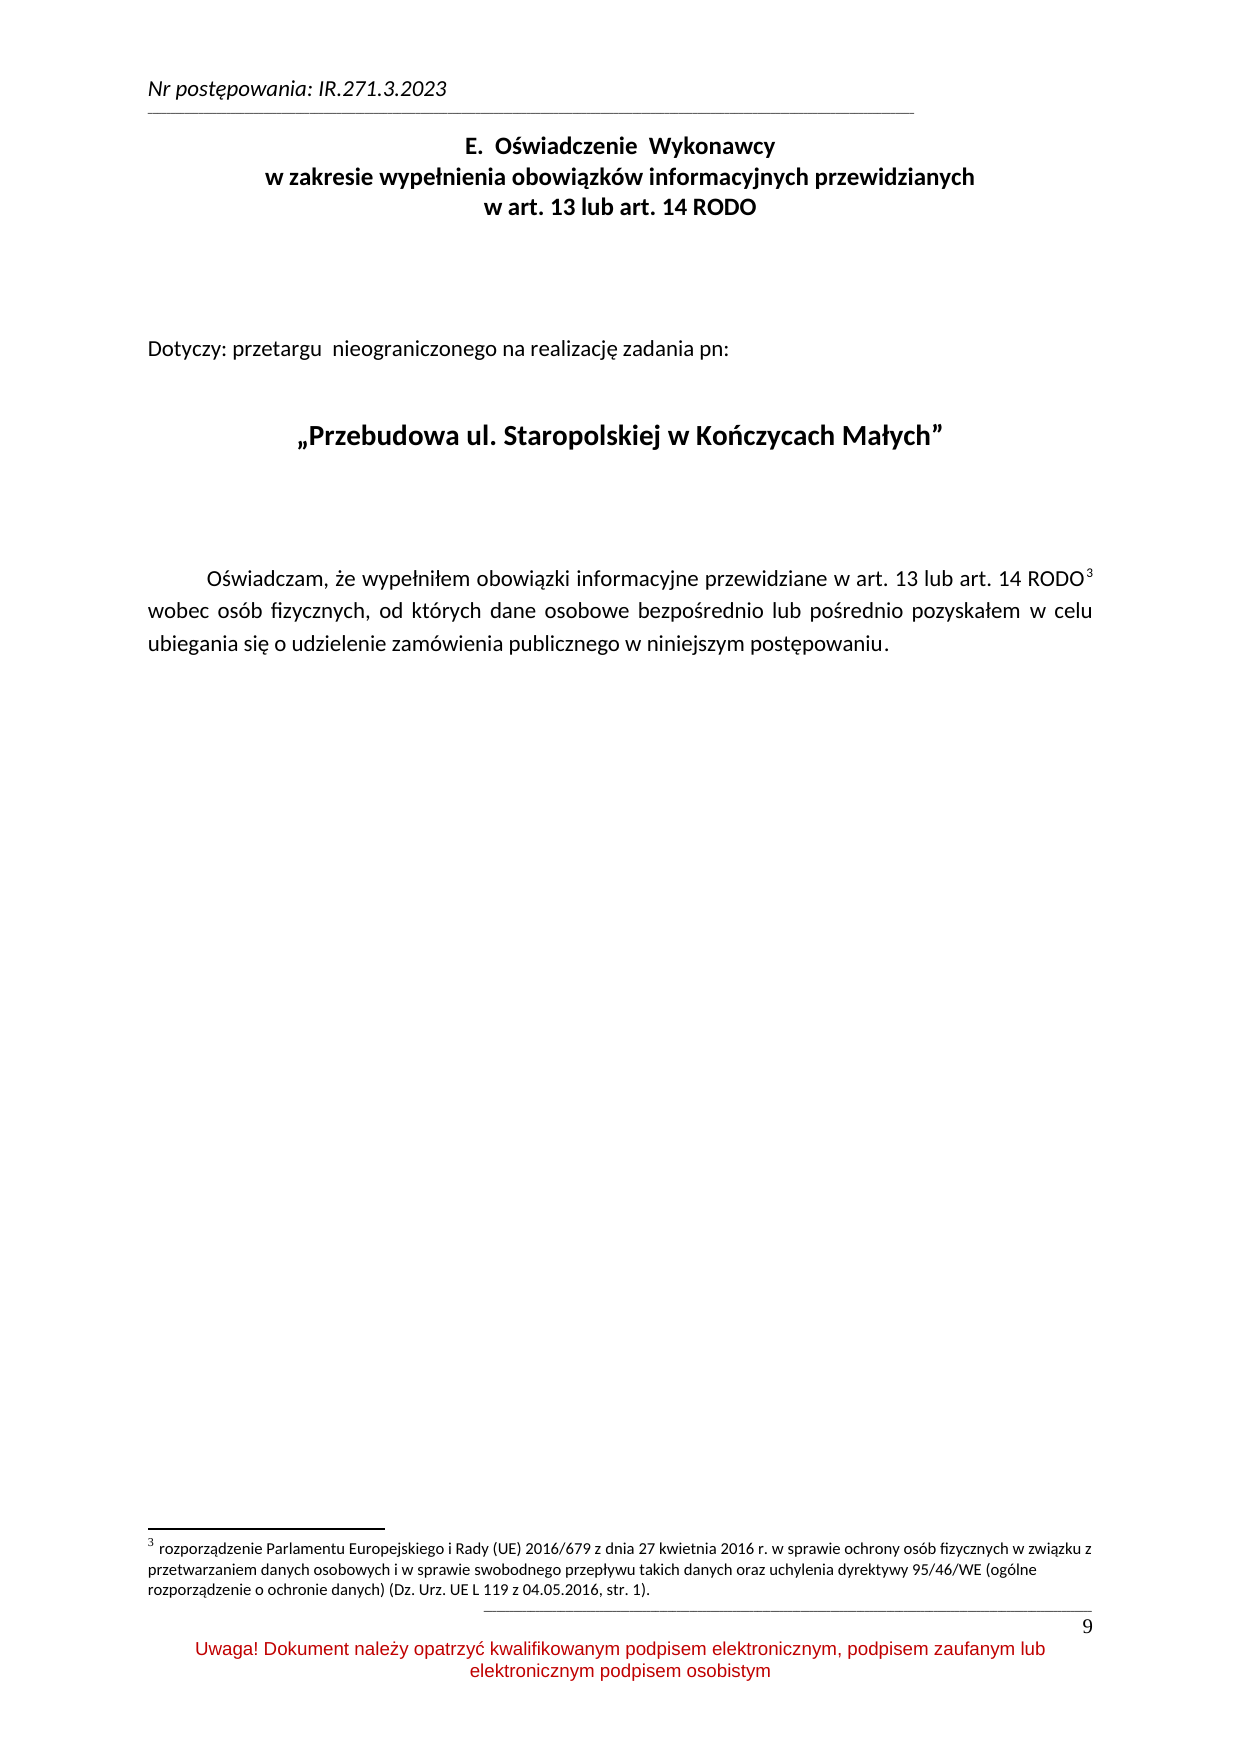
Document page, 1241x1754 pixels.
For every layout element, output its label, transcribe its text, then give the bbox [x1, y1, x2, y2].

text Dotyczy: przetargu nieograniczonego na realizację zadania pn: [148, 334, 1093, 362]
text w art. 13 lub art. 14 RODO [148, 191, 1093, 222]
text E. Oświadczenie Wykonawcy [148, 130, 1093, 161]
text Oświadczam, że wypełniłem obowiązki informacyjne przewidziane w art. 13 lub art. 14 RODO wobec osób fizycznych, od których dane osobowe bezpośrednio lub pośrednio pozyskałem w celu ubiegania się o udzielenie zamówienia publicznego w niniejszym postępowaniu. [148, 564, 1093, 657]
text w zakresie wypełnienia obowiązków informacyjnych przewidzianych [148, 161, 1093, 191]
text „Przebudowa ul. Staropolskiej w Kończycach Małych” [148, 417, 1093, 452]
